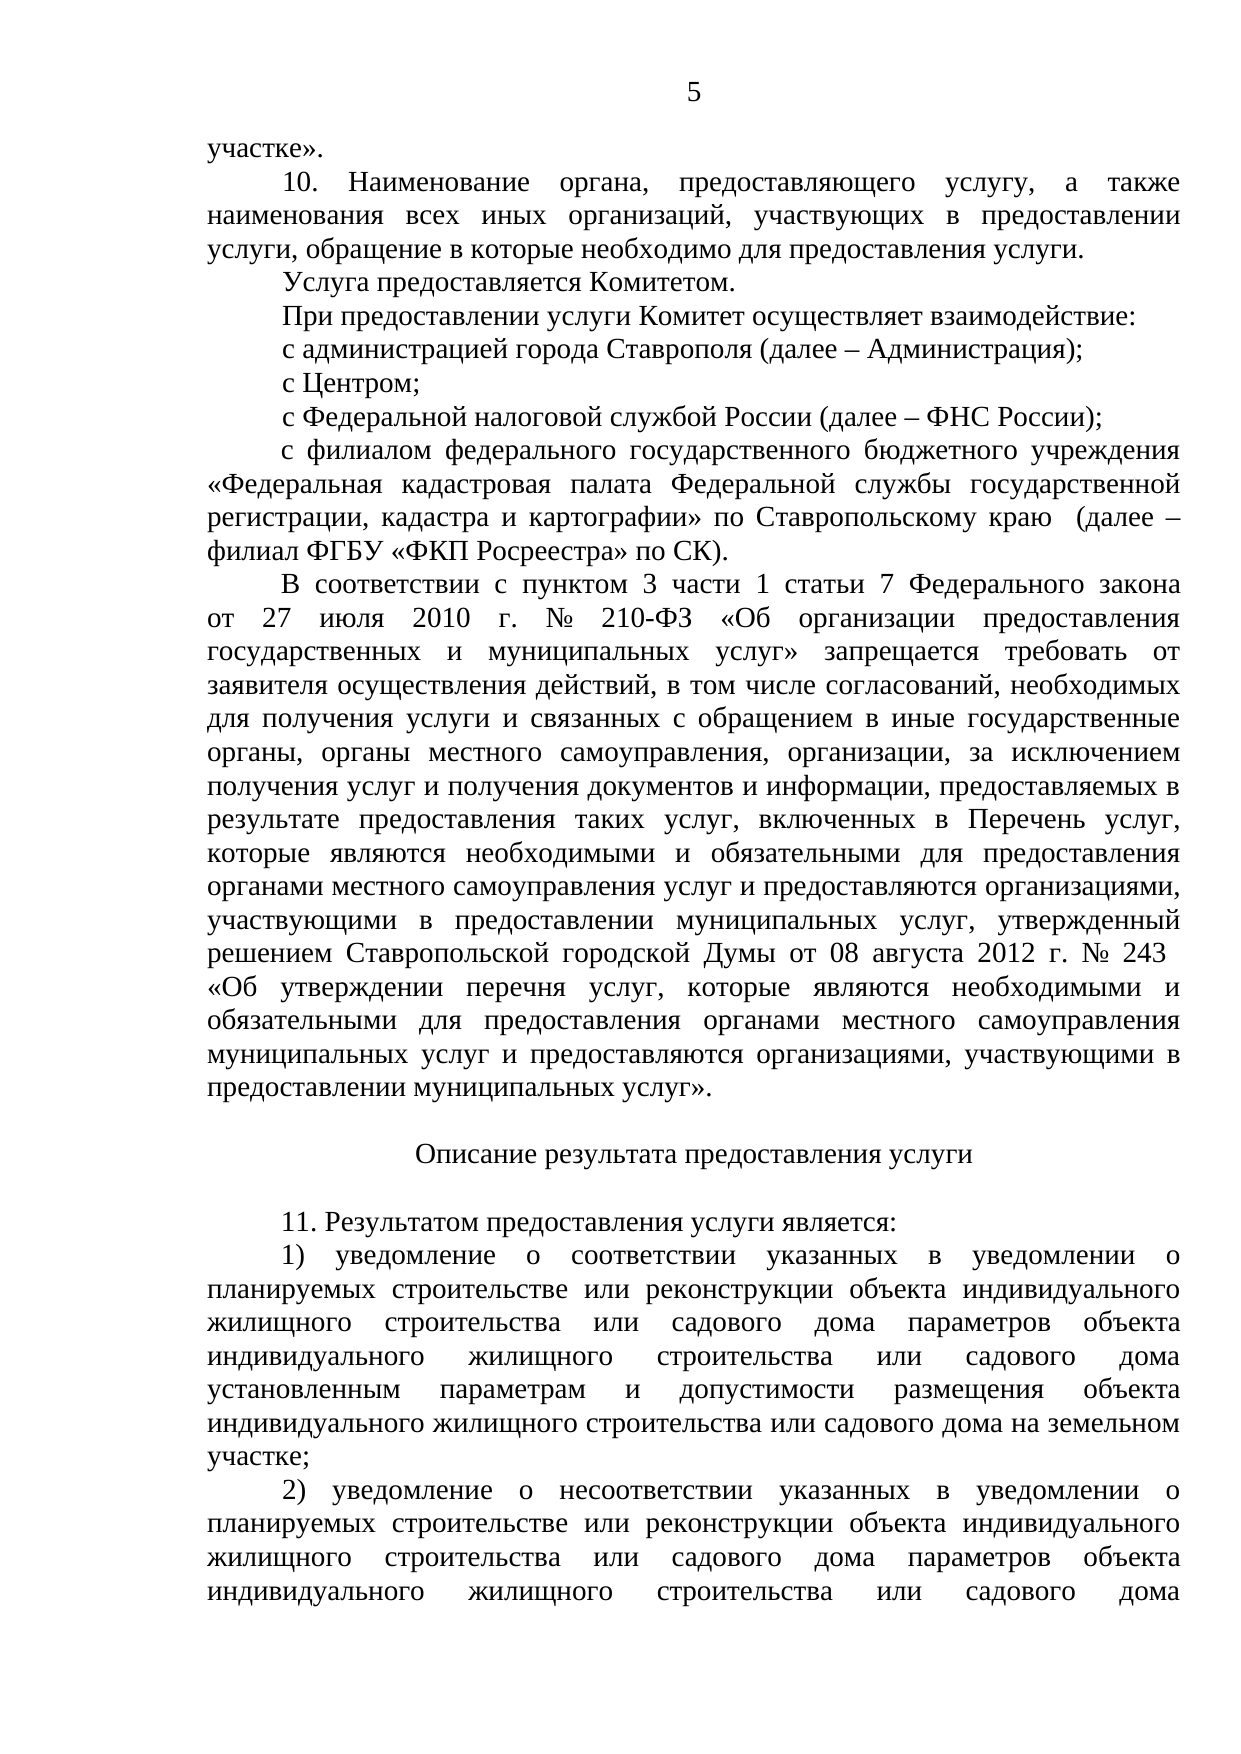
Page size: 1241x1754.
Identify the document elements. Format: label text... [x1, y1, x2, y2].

text Услуга предоставляется Комитетом. [207, 264, 1181, 298]
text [207, 130, 1181, 164]
text 10. Наименование органа, предоставляющего услугу, а также наименования всех иных организаций, участвующих в предоставлении услуги, обращение в которые необходимо для предоставления услуги. [207, 164, 1181, 264]
text с администрацией города Ставрополя (далее – Администрация); [207, 332, 1181, 365]
text с Центром; [207, 365, 1181, 399]
text с Федеральной налоговой службой России (далее – ФНС России); [207, 399, 1181, 432]
text 11. Результатом предоставления услуги является: [207, 1204, 1181, 1237]
text В соответствии с пунктом 3 части 1 статьи 7 Федерального закона от 27 июля 2010 г. № 210-ФЗ «Об организации предоставления государственных и муниципальных услуг» запрещается требовать от заявителя осуществления действий, в том числе согласований, необходимых для получения услуги и связанных с обращением в иные государственные органы, органы местного самоуправления, организации, за исключением получения услуг и получения документов и информации, предоставляемых в результате предоставления таких услуг, включенных в Перечень услуг, которые являются необходимыми и обязательными для предоставления органами местного самоуправления услуг и предоставляются организациями, участвующими в предоставлении муниципальных услуг, утвержденный решением Ставропольской городской Думы от 08 августа 2012 г. № 243 «Об утверждении перечня услуг, которые являются необходимыми и обязательными для предоставления органами местного самоуправления муниципальных услуг и предоставляются организациями, участвующими в предоставлении муниципальных услуг». [207, 566, 1181, 1103]
text При предоставлении услуги Комитет осуществляет взаимодействие: [207, 298, 1181, 332]
text с филиалом федерального государственного бюджетного учреждения «Федеральная кадастровая палата Федеральной службы государственной регистрации, кадастра и картографии» по Ставропольскому краю (далее – филиал ФГБУ «ФКП Росреестра» по СК). [207, 432, 1181, 566]
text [207, 1472, 1181, 1606]
text Описание результата предоставления услуги [207, 1137, 1181, 1170]
text 1) уведомление о соответствии указанных в уведомлении о планируемых строительстве или реконструкции объекта индивидуального жилищного строительства или садового дома параметров объекта индивидуального жилищного строительства или садового дома установленным параметрам и допустимости размещения объекта индивидуального жилищного строительства или садового дома на земельном участке; [207, 1237, 1181, 1472]
